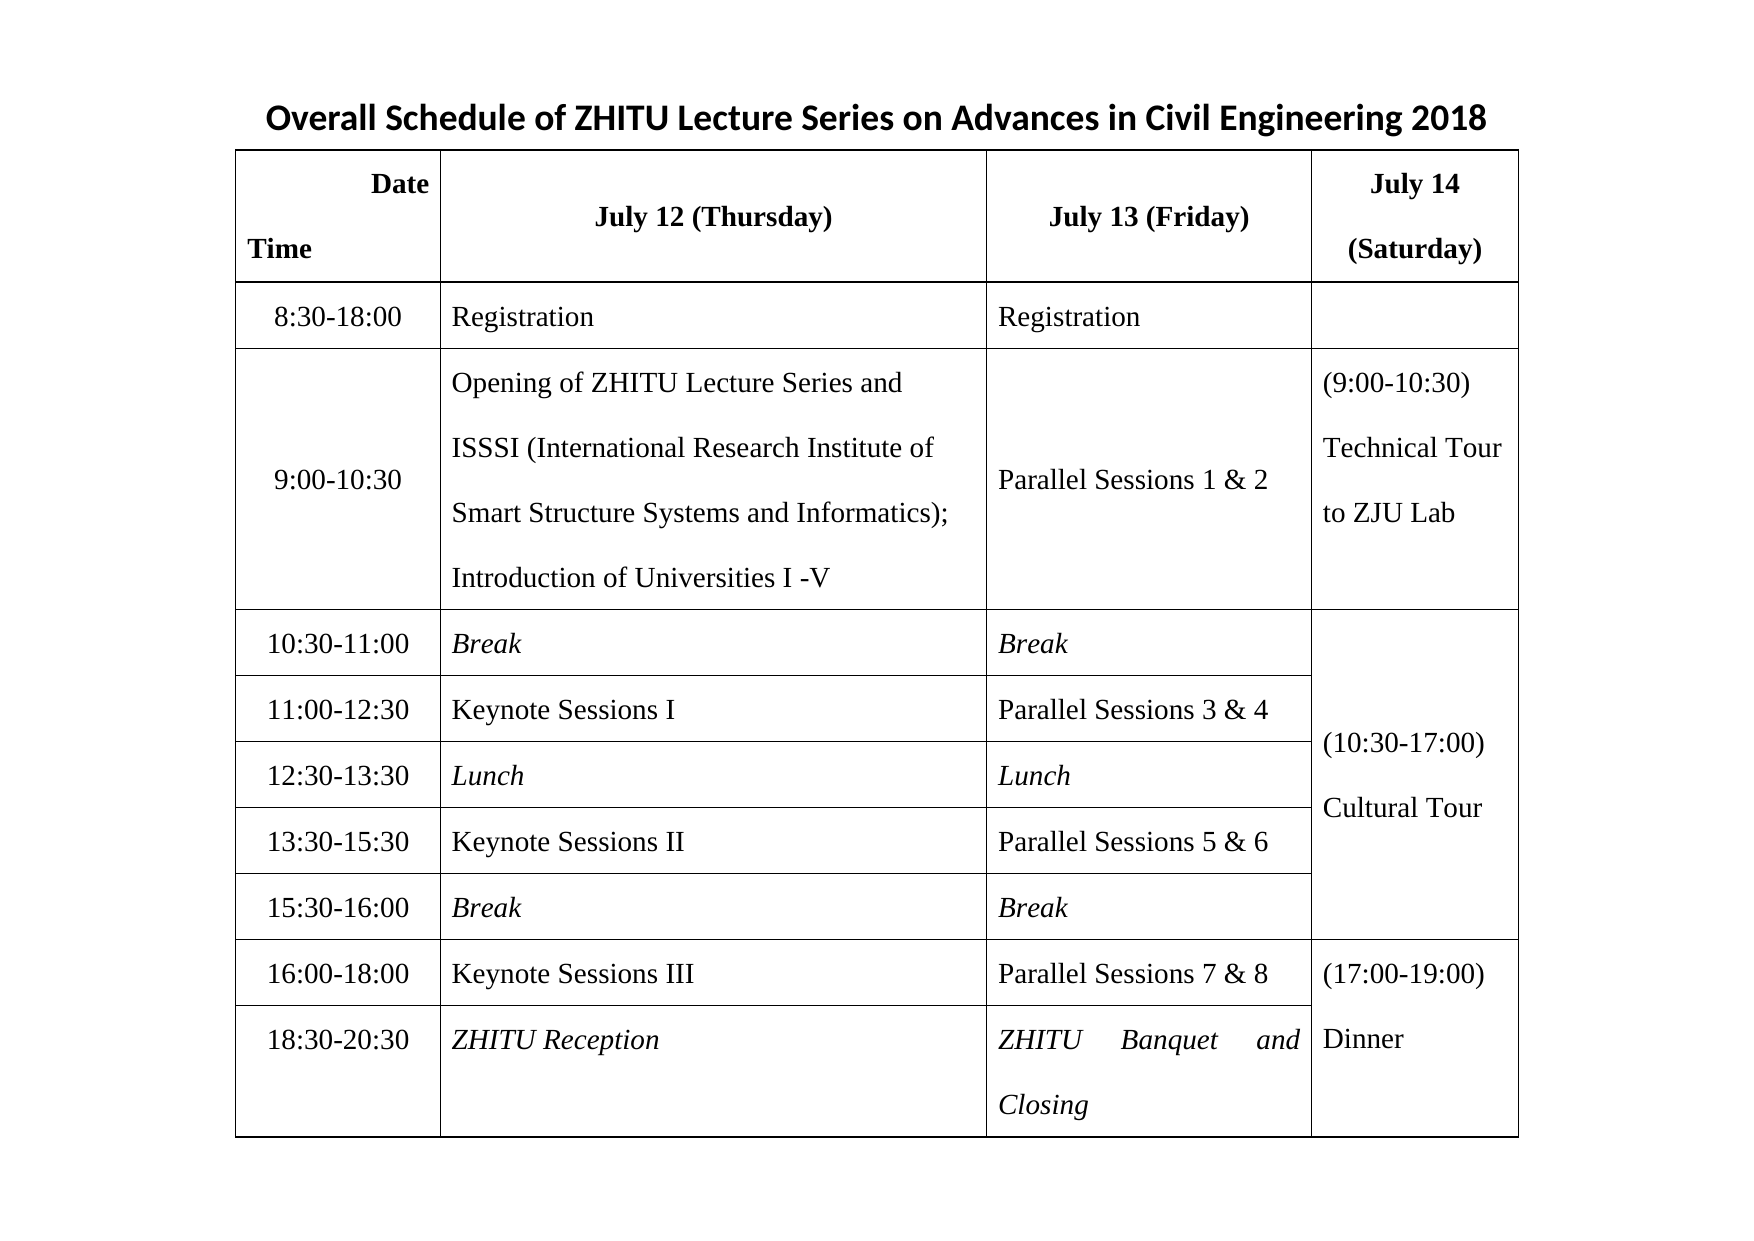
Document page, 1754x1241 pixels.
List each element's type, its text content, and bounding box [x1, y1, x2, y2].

table_header July 13 (Friday) [987, 151, 1311, 281]
table_cell Keynote Sessions I [441, 676, 986, 741]
table_cell (10:30-17:00) Cultural Tour [1312, 610, 1518, 939]
table_cell Parallel Sessions 3 & 4 [987, 676, 1311, 741]
table_cell [1312, 283, 1518, 348]
table_cell (17:00-19:00) Dinner [1312, 940, 1518, 1136]
table_cell Break [987, 610, 1311, 675]
table_cell 12:30-13:30 [236, 742, 440, 807]
table_cell 16:00-18:00 [236, 940, 440, 1005]
table_cell Opening of ZHITU Lecture Series and ISSSI (International Research Institute of Smart Structure Systems and Informatics); Introduction of Universities I -V [441, 349, 986, 609]
table_cell (9:00-10:30) Technical Tour to ZJU Lab [1312, 349, 1518, 609]
table_cell Lunch [441, 742, 986, 807]
table_cell 13:30-15:30 [236, 808, 440, 873]
table_cell 11:00-12:30 [236, 676, 440, 741]
table_cell Registration [441, 283, 986, 348]
table_cell Lunch [987, 742, 1311, 807]
table_header July 12 (Thursday) [441, 151, 986, 281]
table_cell ZHITU Banquet and Closing [987, 1006, 1311, 1136]
text Overall Schedule of ZHITU Lecture Series on Advances in Civil Engineering 2018 [75, 84, 1679, 149]
table_cell Parallel Sessions 7 & 8 [987, 940, 1311, 1005]
table_cell Break [441, 874, 986, 939]
table_cell Break [987, 874, 1311, 939]
table_cell Registration [987, 283, 1311, 348]
table_cell Keynote Sessions III [441, 940, 986, 1005]
table_cell 10:30-11:00 [236, 610, 440, 675]
table_cell Break [441, 610, 986, 675]
table_cell ZHITU Reception [441, 1006, 986, 1136]
table_header Date Time [236, 151, 440, 281]
table_cell Keynote Sessions II [441, 808, 986, 873]
table_cell 9:00-10:30 [236, 349, 440, 609]
table_header July 14 (Saturday) [1312, 151, 1518, 281]
table_cell Parallel Sessions 1 & 2 [987, 349, 1311, 609]
table_cell 18:30-20:30 [236, 1006, 440, 1136]
table_cell 15:30-16:00 [236, 874, 440, 939]
table_cell Parallel Sessions 5 & 6 [987, 808, 1311, 873]
table_cell 8:30-18:00 [236, 283, 440, 348]
